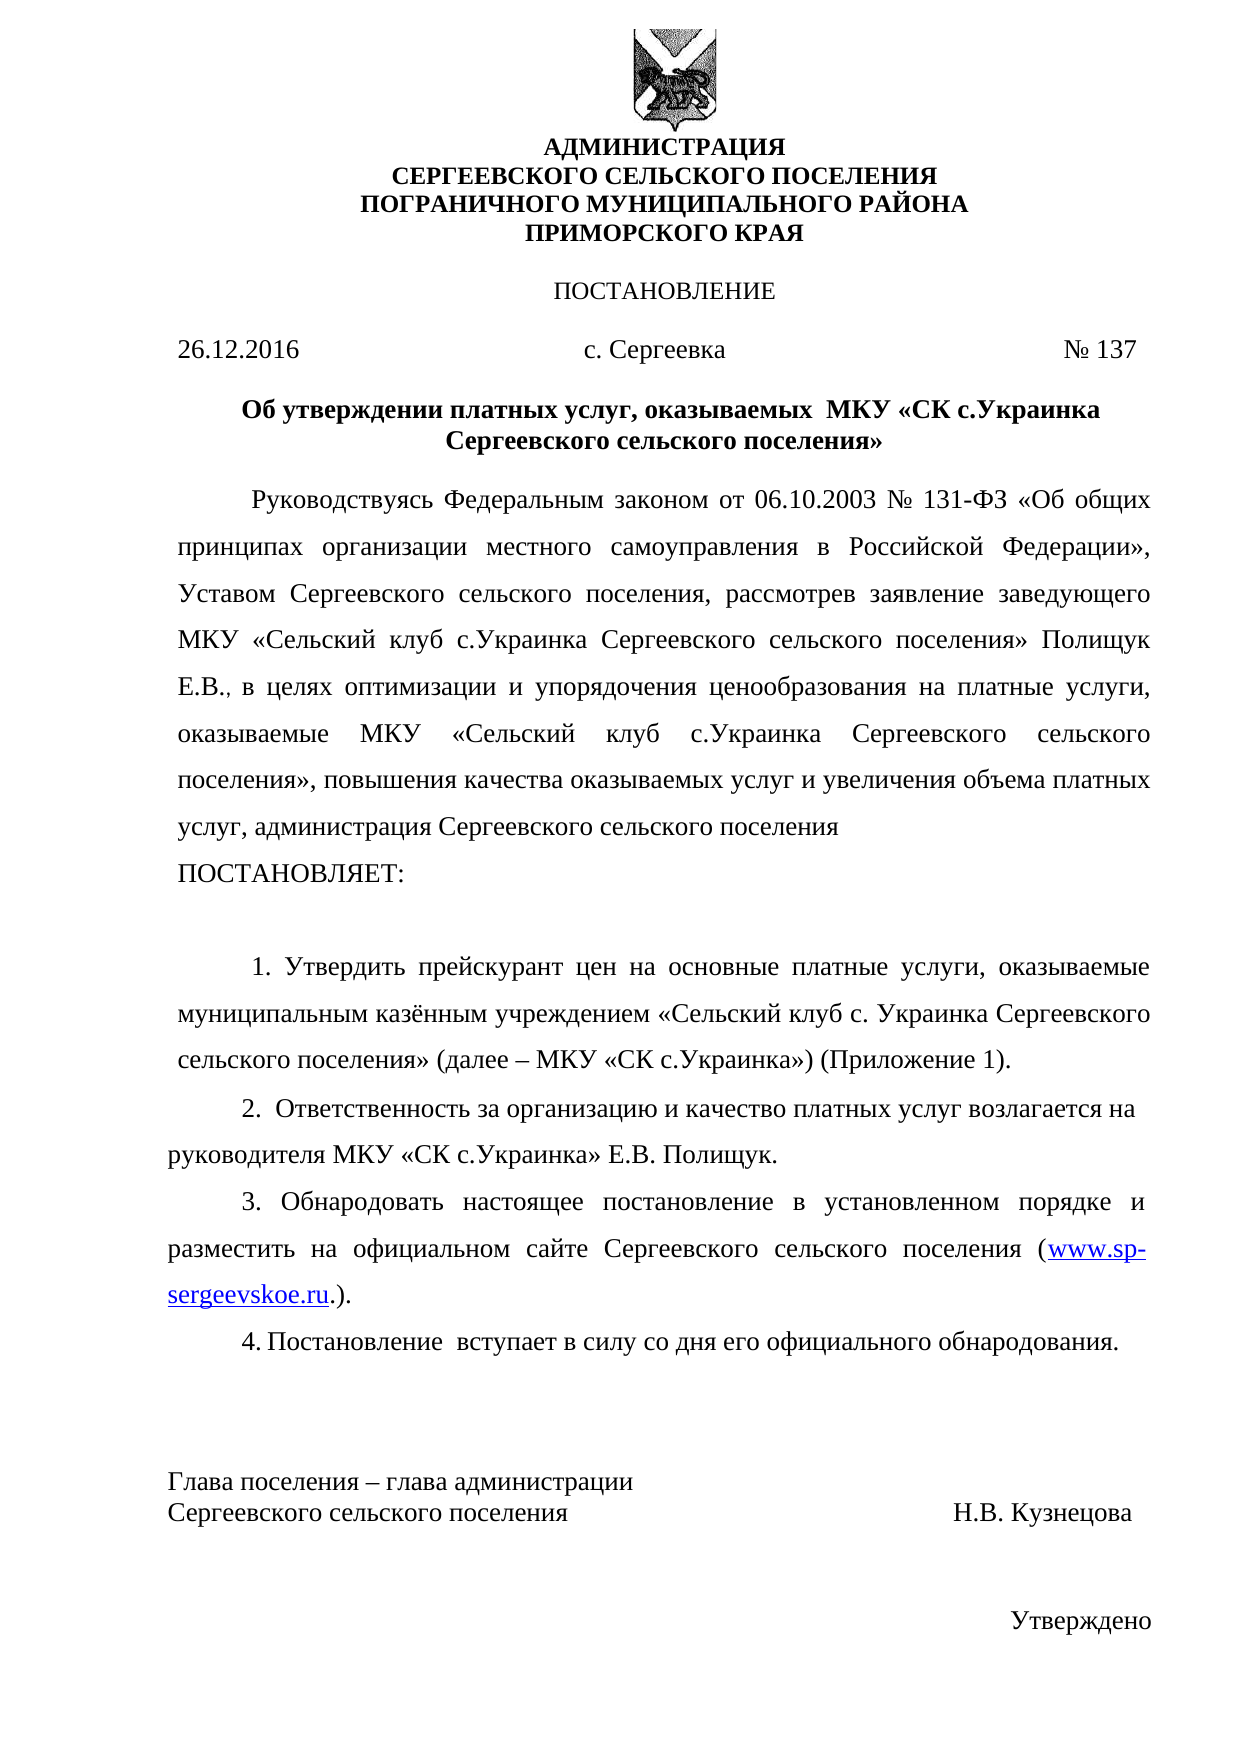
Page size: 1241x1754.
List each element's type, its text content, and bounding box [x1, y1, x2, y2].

text 1. Утвердить прейскурант цен на основные платные услуги, оказываемые муниципальным казённым учреждением «Сельский клуб с. Украинка Сергеевского сельского поселения» (далее – МКУ «СК с.Украинка») (Приложение 1). [177, 950, 1152, 1075]
text Утверждено [177, 1604, 1152, 1636]
picture [633, 29, 717, 132]
text ПРИМОРСКОГО КРАЯ [177, 218, 1152, 247]
text ПОСТАНОВЛЕНИЕ [177, 276, 1152, 304]
text 26.12.2016 с. Сергеевка № 137 [177, 333, 1152, 364]
text ПОСТАНОВЛЯЕТ: [177, 857, 1152, 888]
text АДМИНИСТРАЦИЯ [177, 132, 1152, 161]
text Руководствуясь Федеральным законом от 06.10.2003 № 131-ФЗ «Об общих принципах организации местного самоуправления в Российской Федерации», Уставом Сергеевского сельского поселения, рассмотрев заявление заведующего МКУ «Сельский клуб с.Украинка Сергеевского сельского поселения» Полищук Е.В., в целях оптимизации и упорядочения ценообразования на платные услуги, оказываемые МКУ «Сельский клуб с.Украинка Сергеевского сельского поселения», повышения качества оказываемых услуг и увеличения объема платных услуг, администрация Сергеевского сельского поселения [177, 483, 1152, 841]
table_header 2. Ответственность за организацию и качество платных услуг возлагается на руководителя МКУ «СК с.Украинка» Е.В. Полищук. 3. Обнародовать настоящее постановление в установленном порядке и разместить на официальном сайте Сергеевского сельского поселения (www.sp-sergeevskoe.ru.). 4. Постановление вступает в силу со дня его официального обнародования. Глава поселения – глава администрации Сергеевского сельского поселения Н.В. Кузнецова [166, 1090, 1150, 1576]
text ПОГРАНИЧНОГО МУНИЦИПАЛЬНОГО РАЙОНА [177, 189, 1152, 218]
text СЕРГЕЕВСКОГО СЕЛЬСКОГО ПОСЕЛЕНИЯ [177, 161, 1152, 189]
text Об утверждении платных услуг, оказываемых МКУ «СК с.Украинка Сергеевского сельского поселения» [177, 393, 1152, 456]
